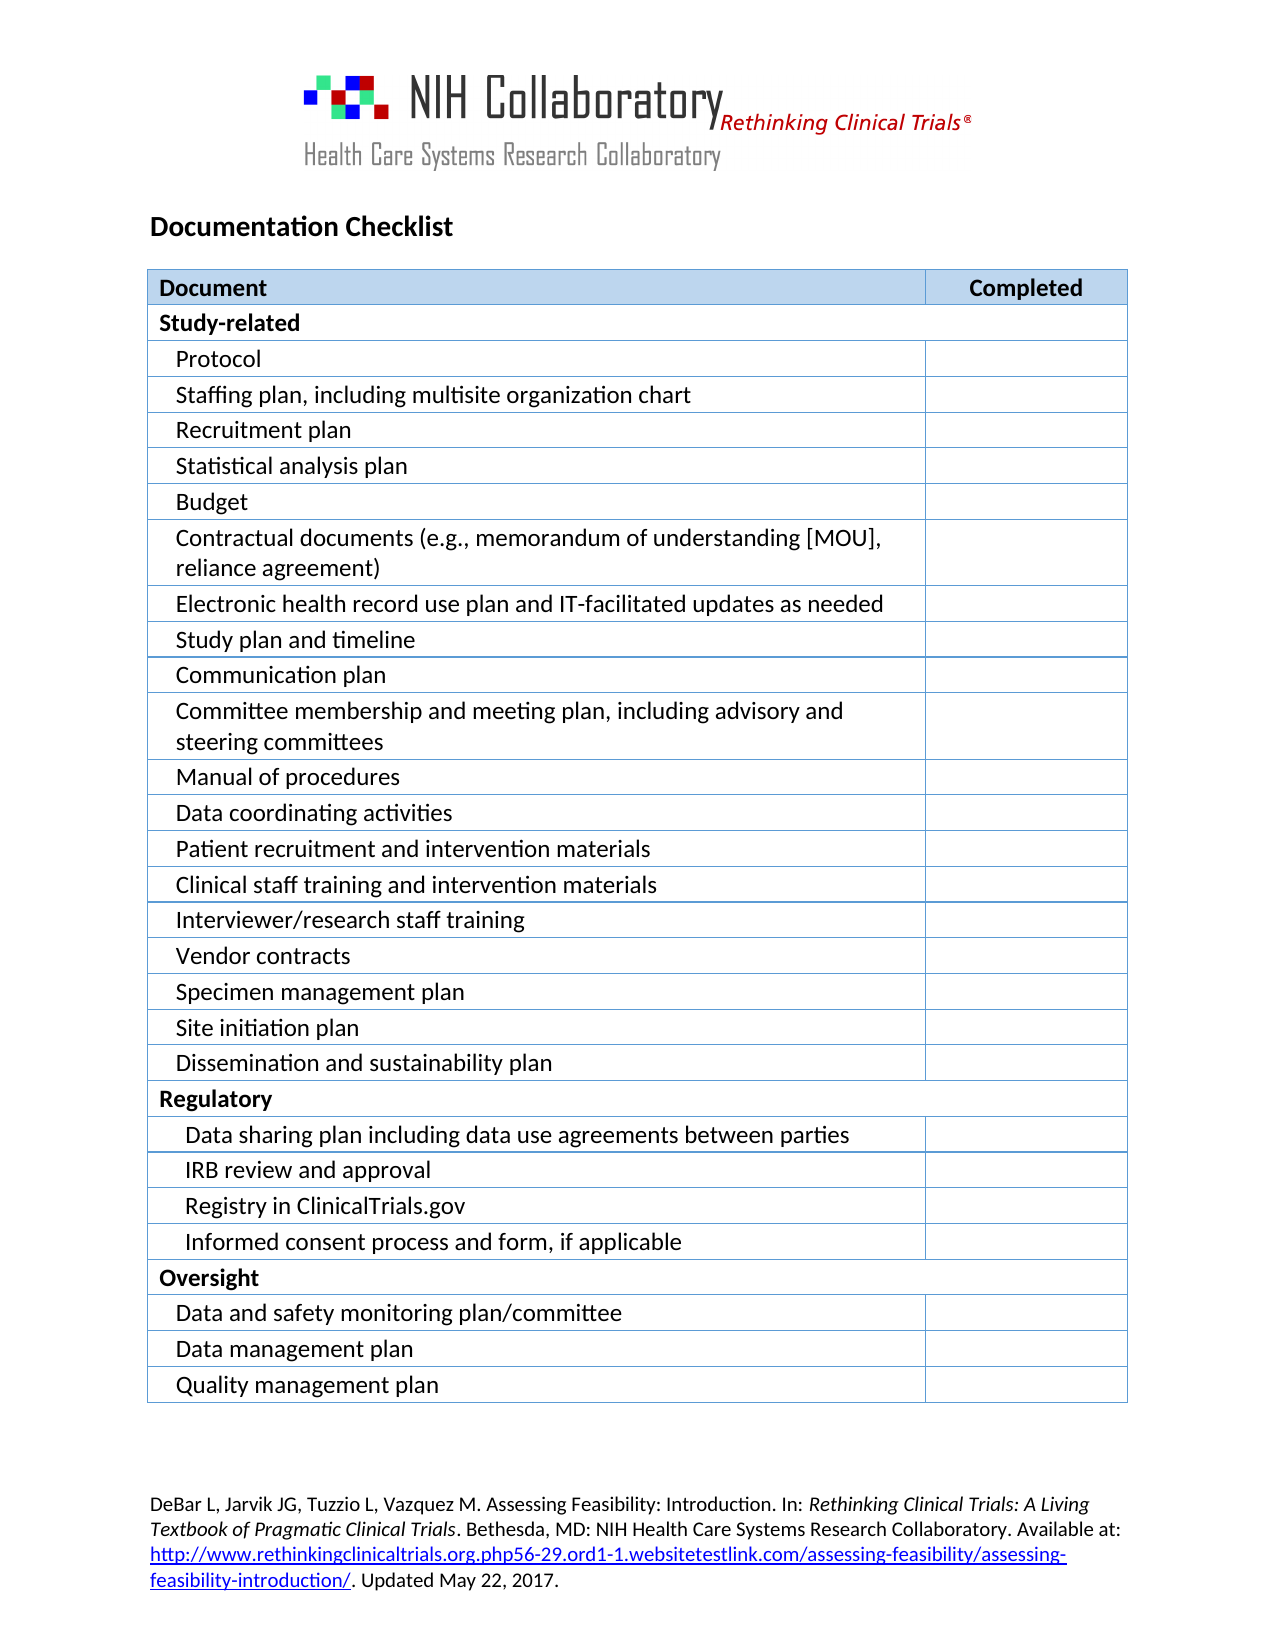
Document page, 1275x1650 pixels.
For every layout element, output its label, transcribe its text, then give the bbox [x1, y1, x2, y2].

table_cell Statistical analysis plan [148, 448, 925, 483]
table_cell Clinical staff training and intervention materials [148, 867, 925, 901]
text Documentation Checklist [150, 208, 1125, 244]
table_cell Site initiation plan [148, 1010, 925, 1044]
table_cell [926, 795, 1127, 830]
table_cell [926, 448, 1127, 483]
table_cell [926, 1188, 1127, 1223]
table_cell [926, 1010, 1127, 1044]
table_cell [926, 1367, 1127, 1402]
picture [303, 75, 972, 171]
table_header Document [148, 270, 925, 304]
table_cell Budget [148, 484, 925, 519]
table_cell [926, 974, 1127, 1008]
table_cell Contractual documents (e.g., memorandum of understanding [MOU], reliance agreement) [148, 520, 925, 585]
table_cell Data management plan [148, 1331, 925, 1366]
table_cell [926, 1295, 1127, 1330]
table_cell [926, 377, 1127, 412]
table_cell [926, 903, 1127, 937]
table_cell [926, 658, 1127, 692]
table_cell Recruitment plan [148, 413, 925, 447]
table_cell Electronic health record use plan and IT-facilitated updates as needed [148, 586, 925, 621]
table_cell Vendor contracts [148, 938, 925, 973]
table_cell [926, 586, 1127, 621]
table_cell Informed consent process and form, if applicable [148, 1224, 925, 1259]
table_cell [926, 1045, 1127, 1080]
table_cell [926, 760, 1127, 794]
table_cell [926, 520, 1127, 585]
table_cell Data and safety monitoring plan/committee [148, 1295, 925, 1330]
table_cell Staffing plan, including multisite organization chart [148, 377, 925, 412]
table_cell [926, 867, 1127, 901]
table_cell Quality management plan [148, 1367, 925, 1402]
table_cell [926, 484, 1127, 519]
table_cell Manual of procedures [148, 760, 925, 794]
table_cell [926, 1224, 1127, 1259]
table_cell [926, 1331, 1127, 1366]
table_cell IRB review and approval [148, 1153, 925, 1187]
table_cell Committee membership and meeting plan, including advisory and steering committees [148, 693, 925, 758]
table_cell Oversight [148, 1260, 1127, 1294]
table_cell Interviewer/research staff training [148, 903, 925, 937]
table_cell [926, 693, 1127, 758]
table_cell Protocol [148, 341, 925, 376]
table_cell Patient recruitment and intervention materials [148, 831, 925, 866]
table_cell Data coordinating activities [148, 795, 925, 830]
table_cell [926, 1117, 1127, 1151]
table_cell [926, 1153, 1127, 1187]
table_cell Study-related [148, 305, 1127, 340]
table_cell Study plan and timeline [148, 622, 925, 656]
table_cell Data sharing plan including data use agreements between parties [148, 1117, 925, 1151]
table_cell [926, 831, 1127, 866]
table_cell Communication plan [148, 658, 925, 692]
table_cell Dissemination and sustainability plan [148, 1045, 925, 1080]
table_cell [926, 938, 1127, 973]
table_cell [926, 341, 1127, 376]
table_cell Registry in ClinicalTrials.gov [148, 1188, 925, 1223]
table_cell Regulatory [148, 1081, 1127, 1116]
table_cell [926, 622, 1127, 656]
table_cell Specimen management plan [148, 974, 925, 1008]
table_cell [926, 413, 1127, 447]
table_header Completed [926, 270, 1127, 304]
